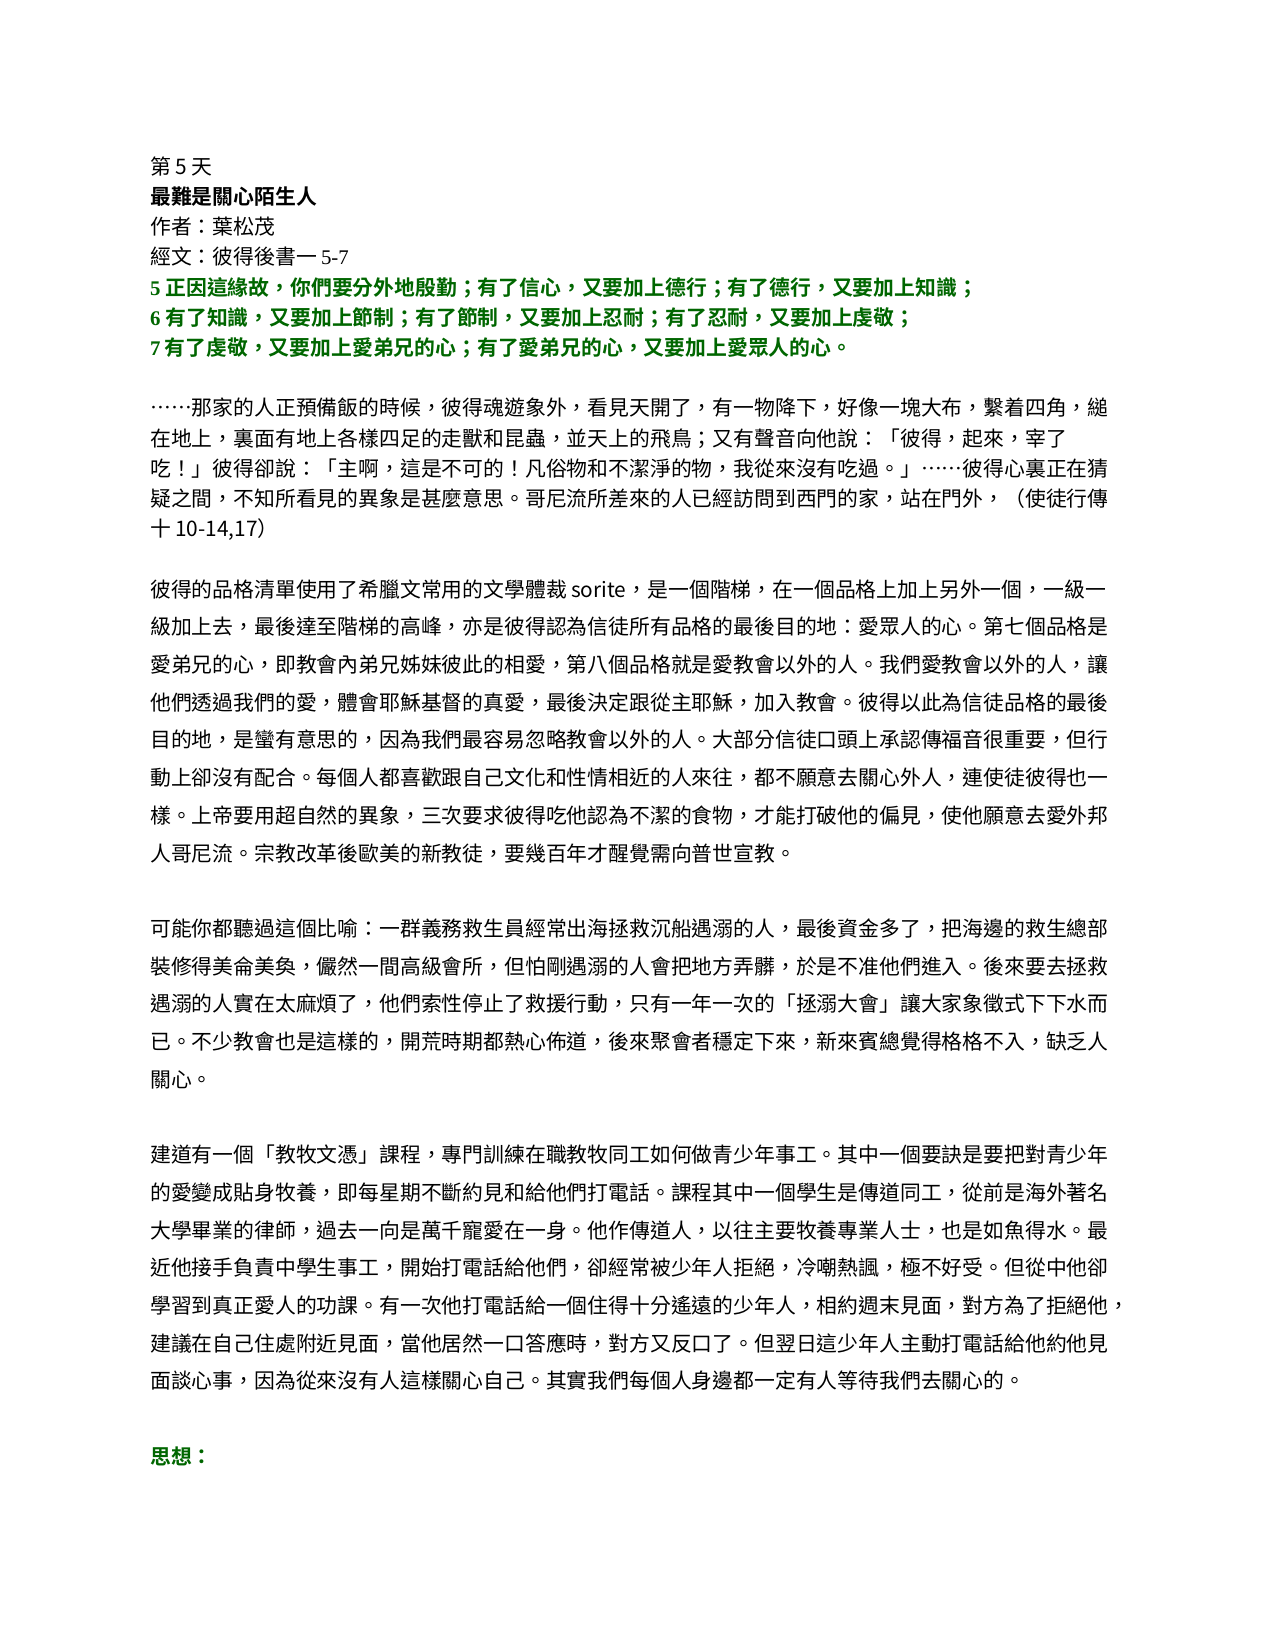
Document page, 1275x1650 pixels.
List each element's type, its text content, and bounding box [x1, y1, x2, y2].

text 5 正因這緣故，你們要分外地殷勤；有了信心，又要加上德行；有了德行，又要加上知識； [150, 271, 1125, 301]
text 作者：葉松茂 [150, 210, 1125, 241]
text 第5天 [150, 150, 1125, 180]
text ……那家的人正預備飯的時候，彼得魂遊象外，看見天開了，有一物降下，好像一塊大布，繫着四角，縋在地上，裏面有地上各樣四足的走獸和昆蟲，並天上的飛鳥；又有聲音向他說：「彼得，起來，宰了吃！」彼得卻說：「主啊，這是不可的！凡俗物和不潔淨的物，我從來沒有吃過。」……彼得心裏正在猜疑之間，不知所看見的異象是甚麼意思。哥尼流所差來的人已經訪問到西門的家，站在門外，（使徒行傳十10-14,17） [150, 392, 1125, 543]
text 可能你都聽過這個比喻：一群義務救生員經常出海拯救沉船遇溺的人，最後資金多了，把海邊的救生總部裝修得美侖美奐，儼然一間高級會所，但怕剛遇溺的人會把地方弄髒，於是不准他們進入。後來要去拯救遇溺的人實在太麻煩了，他們索性停止了救援行動，只有一年一次的「拯溺大會」讓大家象徵式下下水而已。不少教會也是這樣的，開荒時期都熱心佈道，後來聚會者穩定下來，新來賓總覺得格格不入，缺乏人關心。 [150, 912, 1125, 1093]
text 思想： [150, 1440, 1125, 1470]
text 建道有一個「教牧文憑」課程，專門訓練在職教牧同工如何做青少年事工。其中一個要訣是要把對青少年的愛變成貼身牧養，即每星期不斷約見和給他們打電話。課程其中一個學生是傳道同工，從前是海外著名大學畢業的律師，過去一向是萬千寵愛在一身。他作傳道人，以往主要牧養專業人士，也是如魚得水。最近他接手負責中學生事工，開始打電話給他們，卻經常被少年人拒絕，冷嘲熱諷，極不好受。但從中他卻學習到真正愛人的功課。有一次他打電話給一個住得十分遙遠的少年人，相約週末見面，對方為了拒絕他，建議在自己住處附近見面，當他居然一口答應時，對方又反口了。但翌日這少年人主動打電話給他約他見面談心事，因為從來沒有人這樣關心自己。其實我們每個人身邊都一定有人等待我們去關心的。 [150, 1138, 1125, 1395]
text 最難是關心陌生人 [150, 180, 1125, 210]
text 7有了虔敬，又要加上愛弟兄的心；有了愛弟兄的心，又要加上愛眾人的心。 [150, 331, 1125, 361]
text 彼得的品格清單使用了希臘文常用的文學體裁sorite，是一個階梯，在一個品格上加上另外一個，一級一級加上去，最後達至階梯的高峰，亦是彼得認為信徒所有品格的最後目的地：愛眾人的心。第七個品格是愛弟兄的心，即教會內弟兄姊妹彼此的相愛，第八個品格就是愛教會以外的人。我們愛教會以外的人，讓他們透過我們的愛，體會耶穌基督的真愛，最後決定跟從主耶穌，加入教會。彼得以此為信徒品格的最後目的地，是蠻有意思的，因為我們最容易忽略教會以外的人。大部分信徒口頭上承認傳福音很重要，但行動上卻沒有配合。每個人都喜歡跟自己文化和性情相近的人來往，都不願意去關心外人，連使徒彼得也一樣。上帝要用超自然的異象，三次要求彼得吃他認為不潔的食物，才能打破他的偏見，使他願意去愛外邦人哥尼流。宗教改革後歐美的新教徒，要幾百年才醒覺需向普世宣教。 [150, 573, 1125, 867]
text 經文：彼得後書一5-7 [150, 241, 1125, 271]
text 6 有了知識，又要加上節制；有了節制，又要加上忍耐；有了忍耐，又要加上虔敬； [150, 301, 1125, 331]
